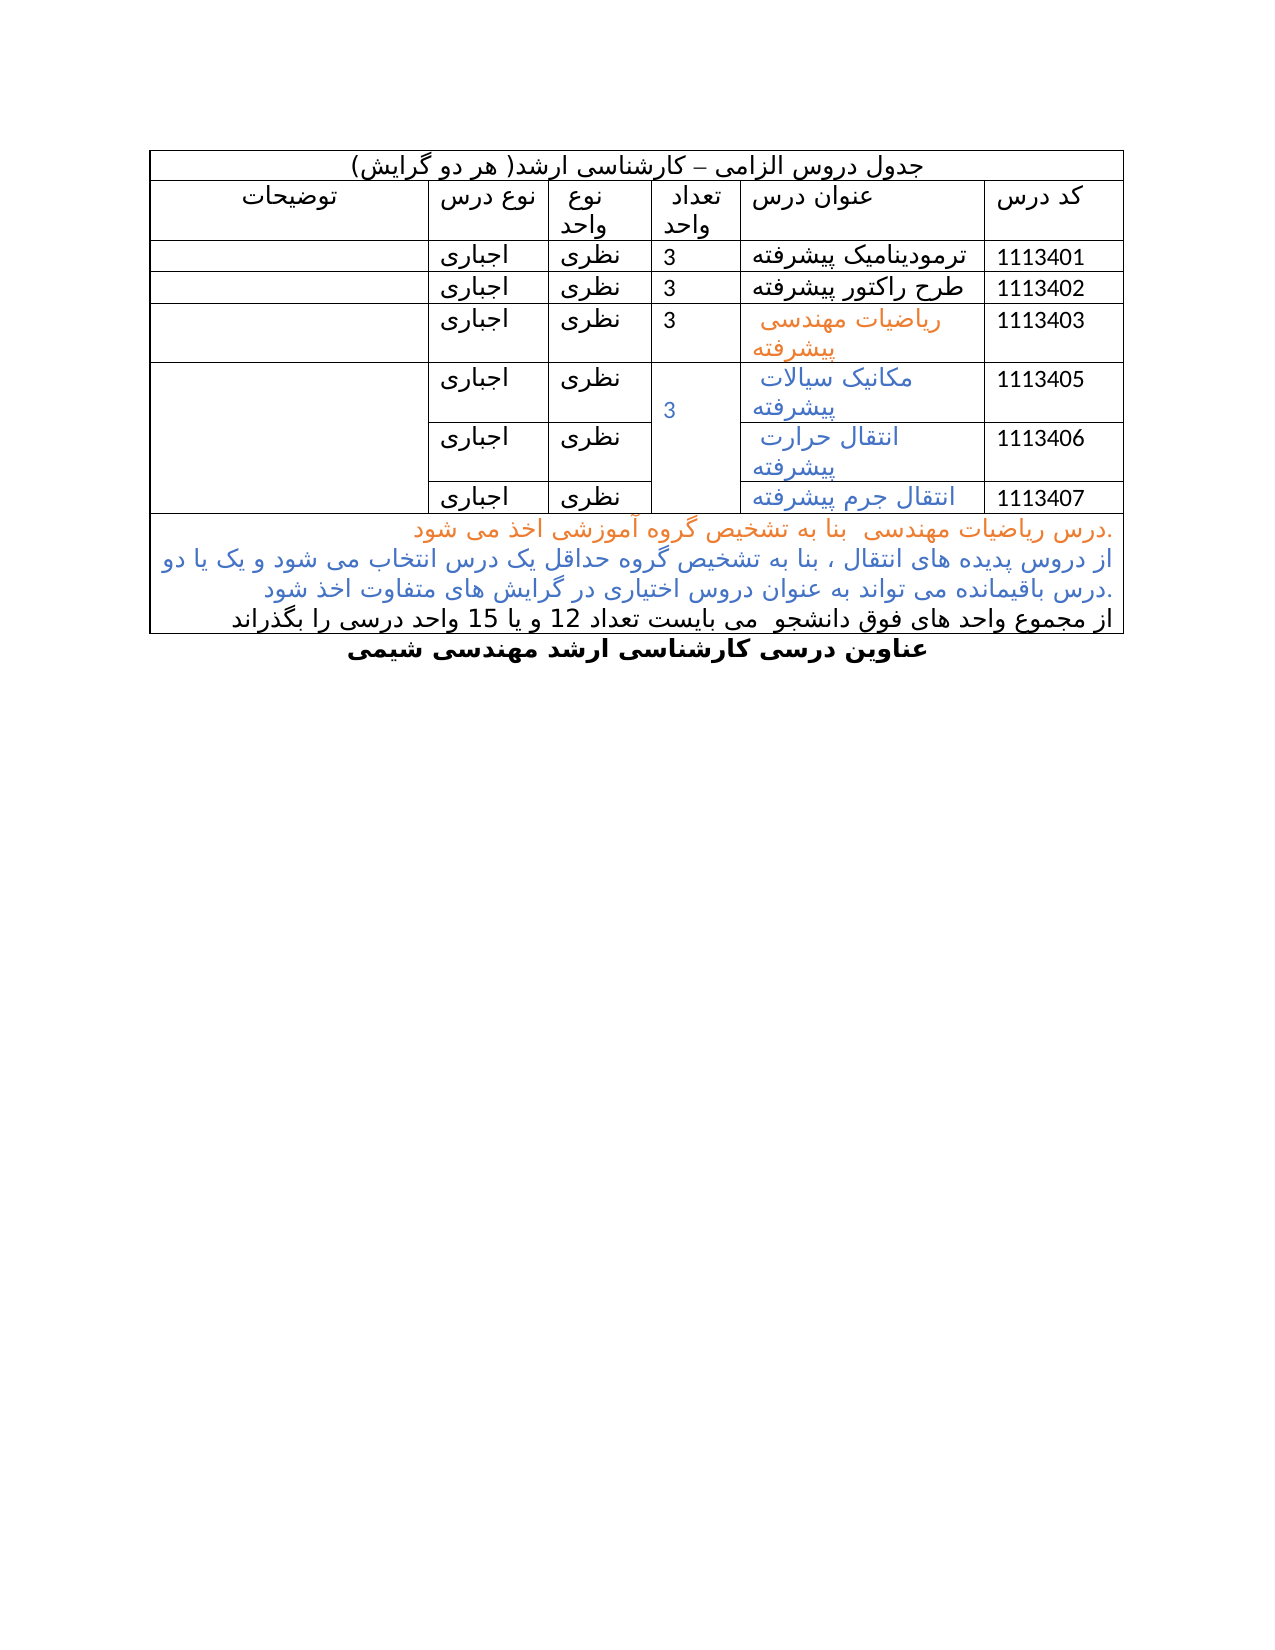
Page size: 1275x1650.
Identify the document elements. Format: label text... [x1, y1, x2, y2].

table_cell 1113403 [985, 304, 1123, 362]
table_cell انتقال حرارت پیشرفته [741, 423, 984, 481]
table_cell اجباری [429, 241, 548, 271]
table_cell نظری [549, 482, 651, 512]
table_cell 1113402 [985, 272, 1123, 303]
table_cell ترمودینامیک پیشرفته [741, 241, 984, 271]
table_cell مکانیک سیالات پیشرفته [741, 363, 984, 422]
table_cell [151, 363, 428, 512]
table_cell 1113401 [985, 241, 1123, 271]
table_cell اجباری [429, 482, 548, 512]
table_cell 1113406 [985, 423, 1123, 481]
table_cell [151, 304, 428, 362]
text عناوین درسی کارشناسی ارشد مهندسی شیمی [150, 634, 1125, 663]
table_cell [151, 241, 428, 271]
table_cell نوع درس [429, 181, 548, 240]
table_cell طرح راکتور پیشرفته [741, 272, 984, 303]
table_cell اجباری [429, 304, 548, 362]
table_cell نظری [549, 241, 651, 271]
table_cell نظری [549, 363, 651, 422]
table_cell نظری [549, 304, 651, 362]
table_cell 3 [652, 304, 740, 362]
table_cell اجباری [429, 272, 548, 303]
table_cell 1113407 [985, 482, 1123, 512]
table_cell 1113405 [985, 363, 1123, 422]
table_cell نوع واحد [549, 181, 651, 240]
table_cell عنوان درس [741, 181, 984, 240]
table_cell 3 [652, 363, 740, 512]
table_cell [151, 272, 428, 303]
table_cell کد درس [985, 181, 1123, 240]
table_cell انتقال جرم پیشرفته [741, 482, 984, 512]
table_cell نظری [549, 272, 651, 303]
table_cell 3 [652, 241, 740, 271]
table_cell نظری [549, 423, 651, 481]
table_cell درس ریاضیات مهندسی بنا به تشخیص گروه آموزشی اخذ می شود. از دروس پدیده های انتقال ، بنا به تشخیص گروه حداقل یک درس انتخاب می شود و یک یا دو درس باقیمانده می تواند به عنوان دروس اختیاری در گرایش های متفاوت اخذ شود. از مجموع واحد های فوق دانشجو می بایست تعداد 12 و یا 15 واحد درسی را بگذراند [151, 514, 1123, 633]
table_cell تعداد واحد [652, 181, 740, 240]
table_cell ریاضیات مهندسی پیشرفته [741, 304, 984, 362]
table_cell اجباری [429, 423, 548, 481]
table_cell 3 [652, 272, 740, 303]
table_cell اجباری [429, 363, 548, 422]
table_cell توضیحات [151, 181, 428, 240]
table_header جدول دروس الزامی – کارشناسی ارشد( هر دو گرایش) [151, 151, 1123, 180]
